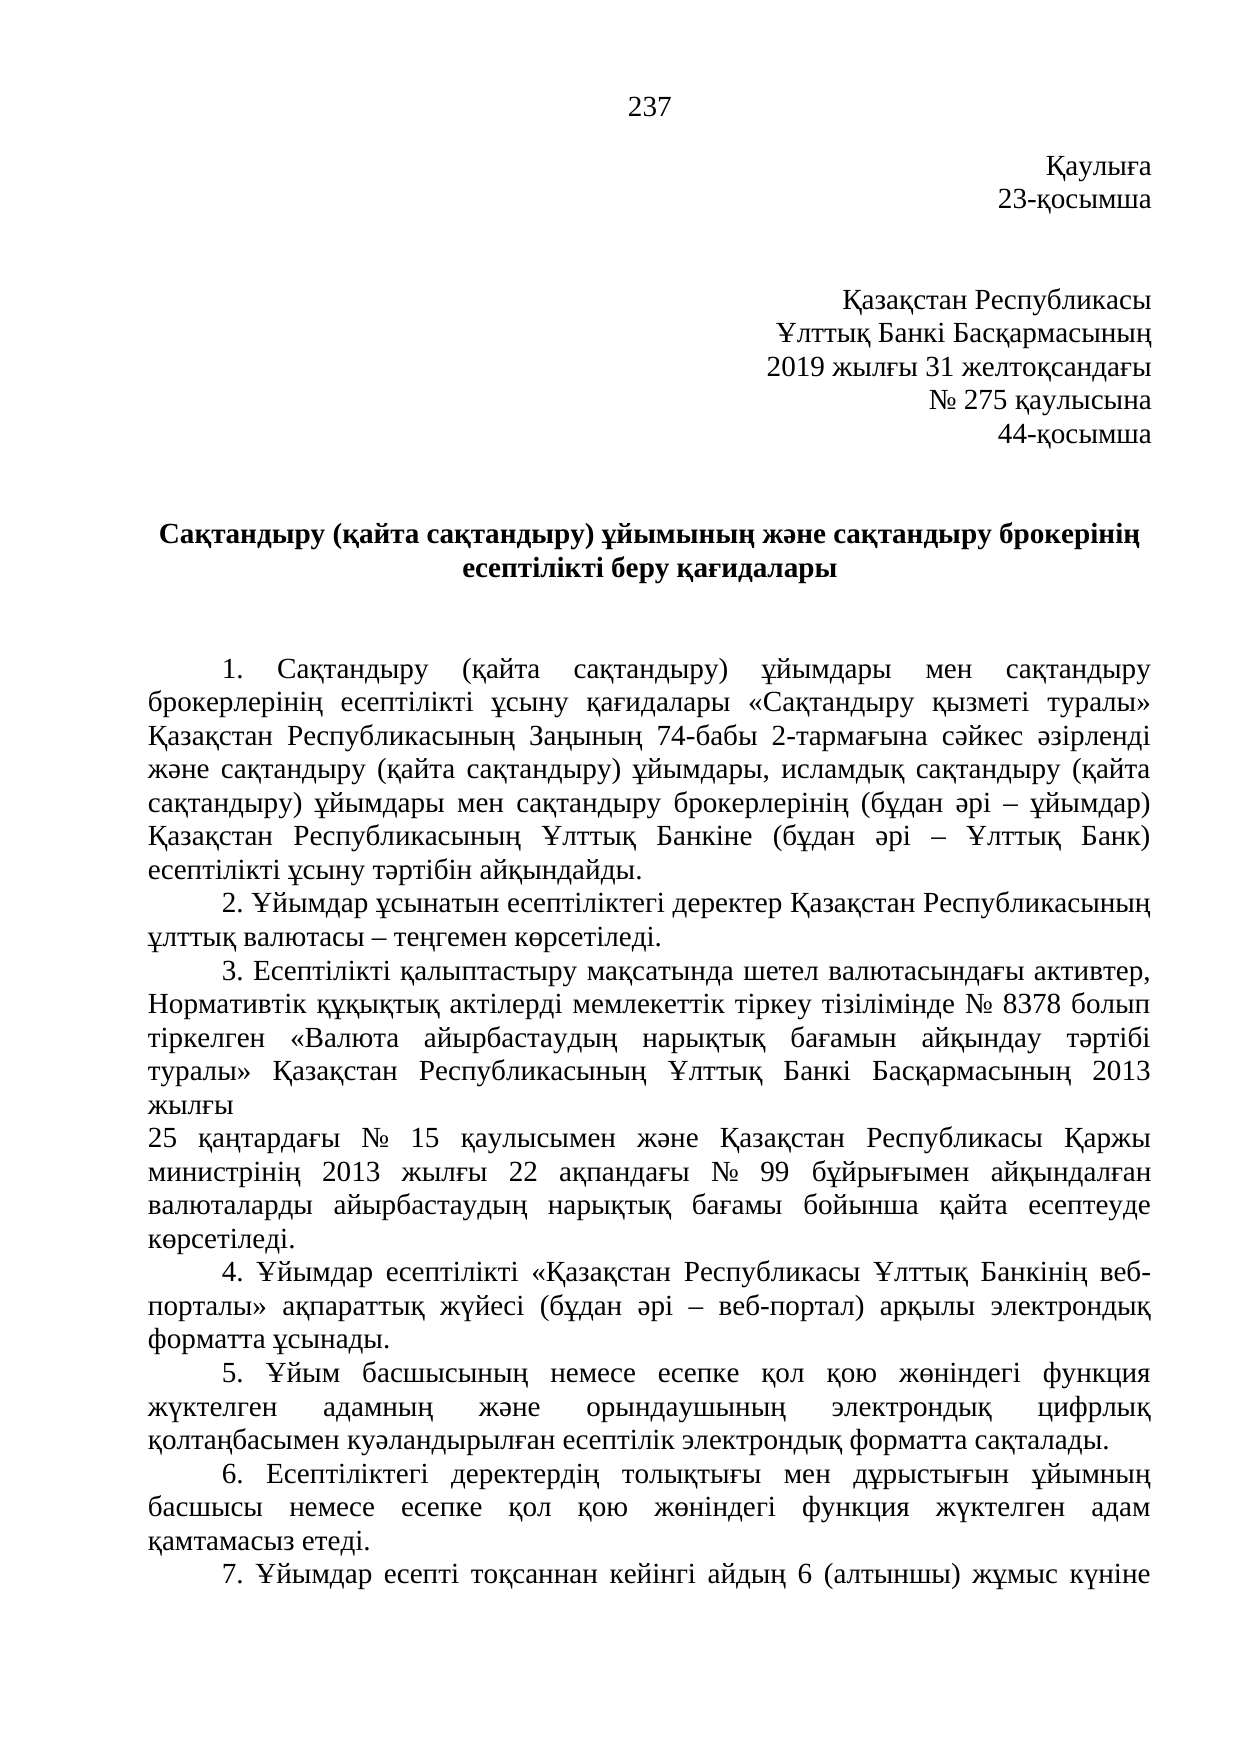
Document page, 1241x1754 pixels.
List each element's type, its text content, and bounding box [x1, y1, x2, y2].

text 1. Сақтандыру (қайта сақтандыру) ұйымдары мен сақтандыру брокерлерінің есептілікті ұсыну қағидалары «Сақтандыру қызметі туралы» Қазақстан Республикасының Заңының 74-бабы 2-тармағына сәйкес әзірленді және сақтандыру (қайта сақтандыру) ұйымдары, исламдық сақтандыру (қайта сақтандыру) ұйымдары мен сақтандыру брокерлерінің (бұдан әрі – ұйымдар) Қазақстан Республикасының Ұлттық Банкіне (бұдан әрі – Ұлттық Банк) есептілікті ұсыну тәртібін айқындайды. [148, 651, 1152, 886]
text № 275 қаулысына [148, 382, 1152, 416]
text 2. Ұйымдар ұсынатын есептіліктегі деректер Қазақстан Республикасының ұлттық валютасы – теңгемен көрсетіледі. [148, 886, 1152, 953]
text Сақтандыру (қайта сақтандыру) ұйымының және сақтандыру брокерінің есептілікті беру қағидалары [148, 517, 1152, 584]
text Қаулыға [148, 148, 1152, 181]
text 5. Ұйым басшысының немесе есепке қол қою жөніндегі функция жүктелген адамның және орындаушының электрондық цифрлық қолтаңбасымен куәландырылған есептілік электрондық форматта сақталады. [148, 1355, 1152, 1456]
text Ұлттық Банкі Басқармасының [148, 315, 1152, 349]
text Қазақстан Республикасы [148, 282, 1152, 315]
text 23-қосымша [148, 181, 1152, 215]
text 44-қосымша [148, 416, 1152, 449]
text 3. Есептілікті қалыптастыру мақсатында шетел валютасындағы активтер, Нормативтік құқықтық актілерді мемлекеттік тіркеу тізілімінде № 8378 болып тіркелген «Валюта айырбастаудың нарықтық бағамын айқындау тәртібі туралы» Қазақстан Республикасының Ұлттық Банкі Басқармасының 2013 жылғы 25 қаңтардағы № 15 қаулысымен және Қазақстан Республикасы Қаржы министрінің 2013 жылғы 22 ақпандағы № 99 бұйрығымен айқындалған валюталарды айырбастаудың нарықтық бағамы бойынша қайта есептеуде көрсетіледі. [148, 953, 1152, 1254]
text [148, 1556, 1152, 1590]
text 2019 жылғы 31 желтоқсандағы [148, 349, 1152, 382]
text 6. Есептіліктегі деректердің толықтығы мен дұрыстығын ұйымның басшысы немесе есепке қол қою жөніндегі функция жүктелген адам қамтамасыз етеді. [148, 1456, 1152, 1556]
text 4. Ұйымдар есептілікті «Қазақстан Республикасы Ұлттық Банкінің веб-порталы» ақпараттық жүйесі (бұдан әрі – веб-портал) арқылы электрондық форматта ұсынады. [148, 1254, 1152, 1355]
